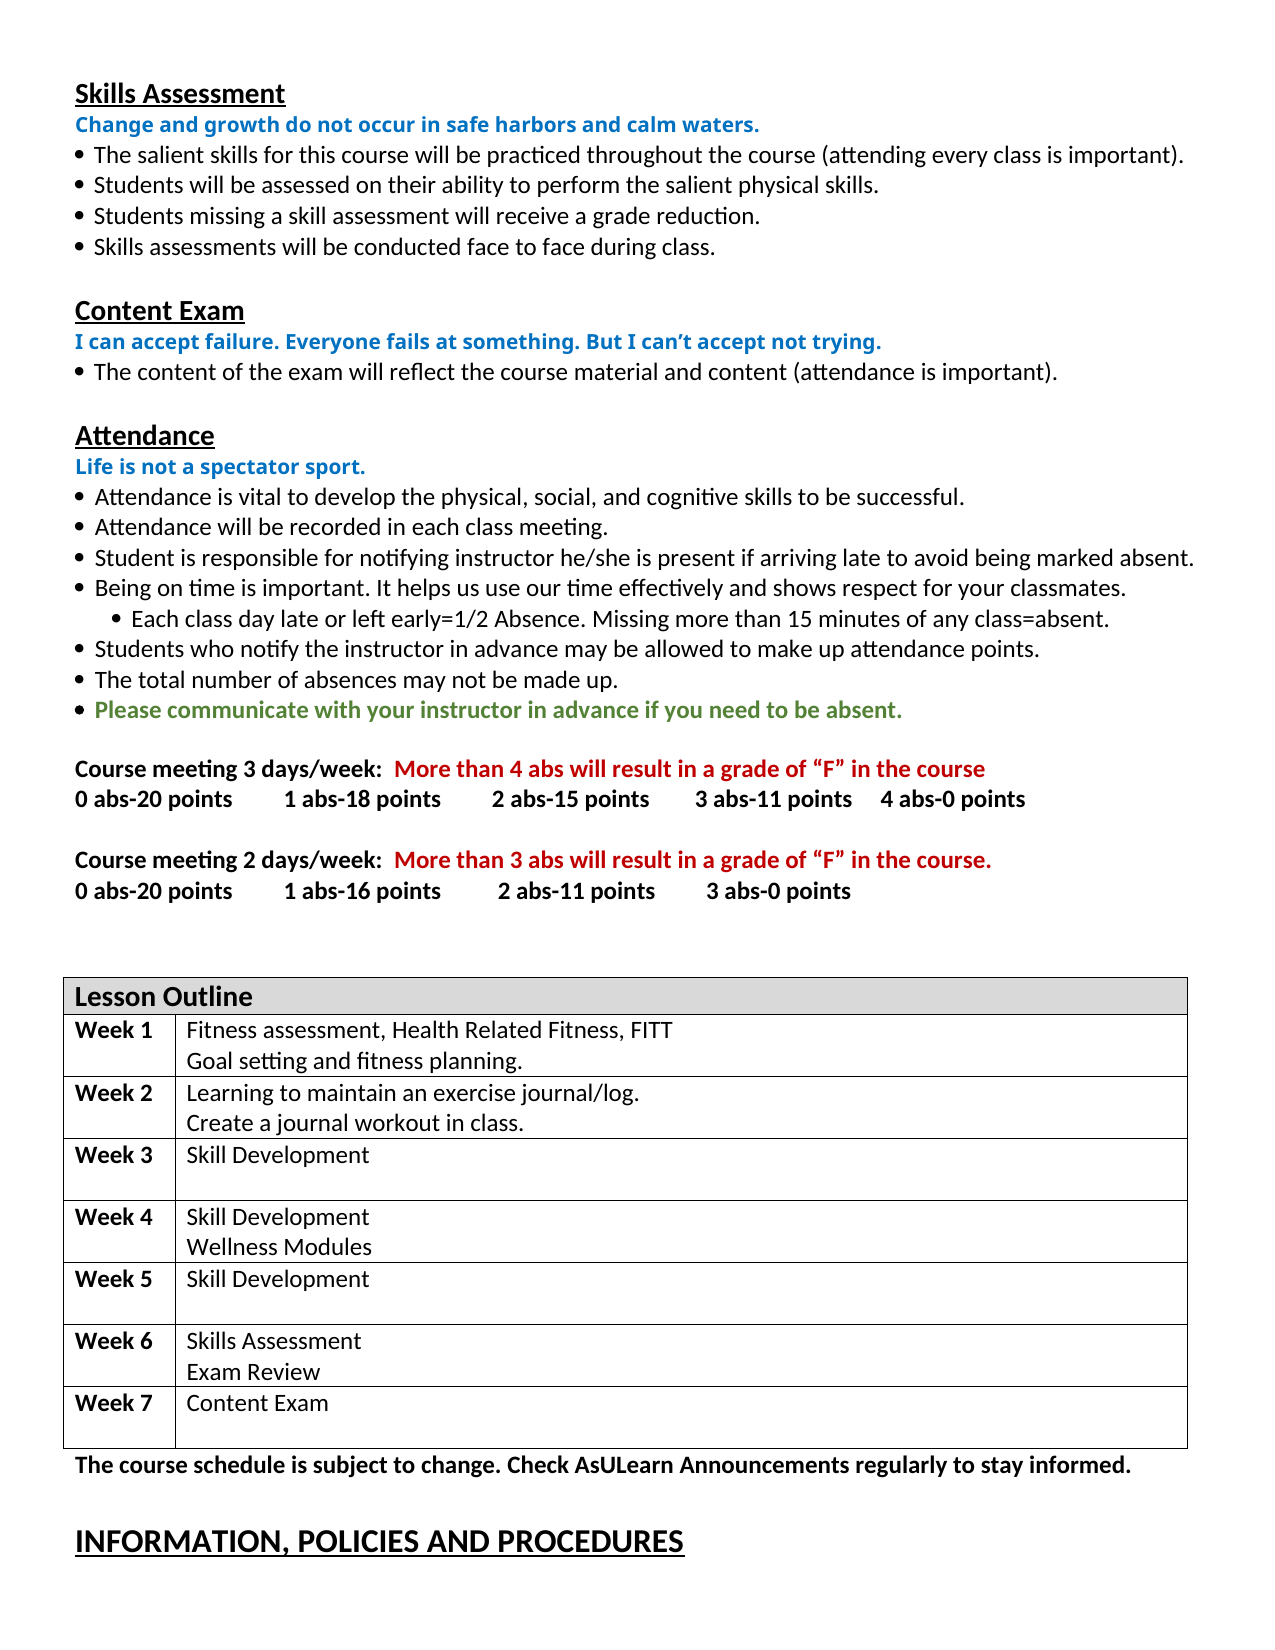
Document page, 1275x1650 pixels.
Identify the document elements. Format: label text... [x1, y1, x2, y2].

table_cell Skill Development [176, 1263, 1187, 1324]
text INFORMATION, POLICIES AND PROCEDURES [75, 1521, 1200, 1561]
list The content of the exam will reflect the course material and content (attendance is important). [75, 356, 1200, 386]
list The salient skills for this course will be practiced throughout the course (attending every class is important). [75, 139, 1200, 169]
table_cell Week 4 [64, 1201, 175, 1262]
table_cell Week 3 [64, 1139, 175, 1200]
list Students will be assessed on their ability to perform the salient physical skills. [75, 169, 1200, 200]
text Attendance [75, 417, 1200, 452]
text Skills Assessment [75, 75, 1200, 111]
text I can accept failure. Everyone fails at something. But I can’t accept not trying. [75, 327, 1200, 356]
list Each class day late or left early=1/2 Absence. Missing more than 15 minutes of any class=absent. [112, 603, 1200, 633]
text Course meeting 2 days/week: More than 3 abs will result in a grade of “F” in the course. [75, 844, 1200, 875]
table_cell Week 7 [64, 1387, 175, 1448]
list Please communicate with your instructor in advance if you need to be absent. [75, 694, 1200, 725]
text Content Exam [75, 292, 1200, 327]
table_header Lesson Outline [64, 978, 1187, 1014]
text 0 abs-20 points 1 abs-16 points 2 abs-11 points 3 abs-0 points [75, 875, 1200, 906]
table_cell Skill Development [176, 1139, 1187, 1200]
list Attendance is vital to develop the physical, social, and cognitive skills to be successful. [75, 481, 1200, 511]
list Attendance will be recorded in each class meeting. [75, 511, 1200, 542]
list Being on time is important. It helps us use our time effectively and shows respect for your classmates. [75, 572, 1200, 603]
table_cell Week 5 [64, 1263, 175, 1324]
table_cell Week 1 [64, 1015, 175, 1076]
text 0 abs-20 points 1 abs-18 points 2 abs-15 points 3 abs-11 points 4 abs-0 points [75, 783, 1200, 814]
list Students missing a skill assessment will receive a grade reduction. [75, 200, 1200, 231]
text Change and growth do not occur in safe harbors and calm waters. [75, 111, 1200, 139]
table_cell Skill Development Wellness Modules [176, 1201, 1187, 1262]
list The total number of absences may not be made up. [75, 664, 1200, 694]
table_cell Week 2 [64, 1077, 175, 1138]
list Student is responsible for notifying instructor he/she is present if arriving late to avoid being marked absent. [75, 542, 1200, 572]
table_cell Week 6 [64, 1325, 175, 1386]
list Students who notify the instructor in advance may be allowed to make up attendance points. [75, 633, 1200, 664]
text Life is not a spectator sport. [75, 452, 1200, 481]
list Skills assessments will be conducted face to face during class. [75, 231, 1200, 261]
text The course schedule is subject to change. Check AsULearn Announcements regularly to stay informed. [75, 967, 1200, 1480]
text Course meeting 3 days/week: More than 4 abs will result in a grade of “F” in the course [75, 753, 1200, 783]
table_cell Learning to maintain an exercise journal/log. Create a journal workout in class. [176, 1077, 1187, 1138]
table_cell Skills Assessment Exam Review [176, 1325, 1187, 1386]
table_cell Fitness assessment, Health Related Fitness, FITT Goal setting and fitness planning. [176, 1015, 1187, 1076]
table_cell Content Exam [176, 1387, 1187, 1448]
